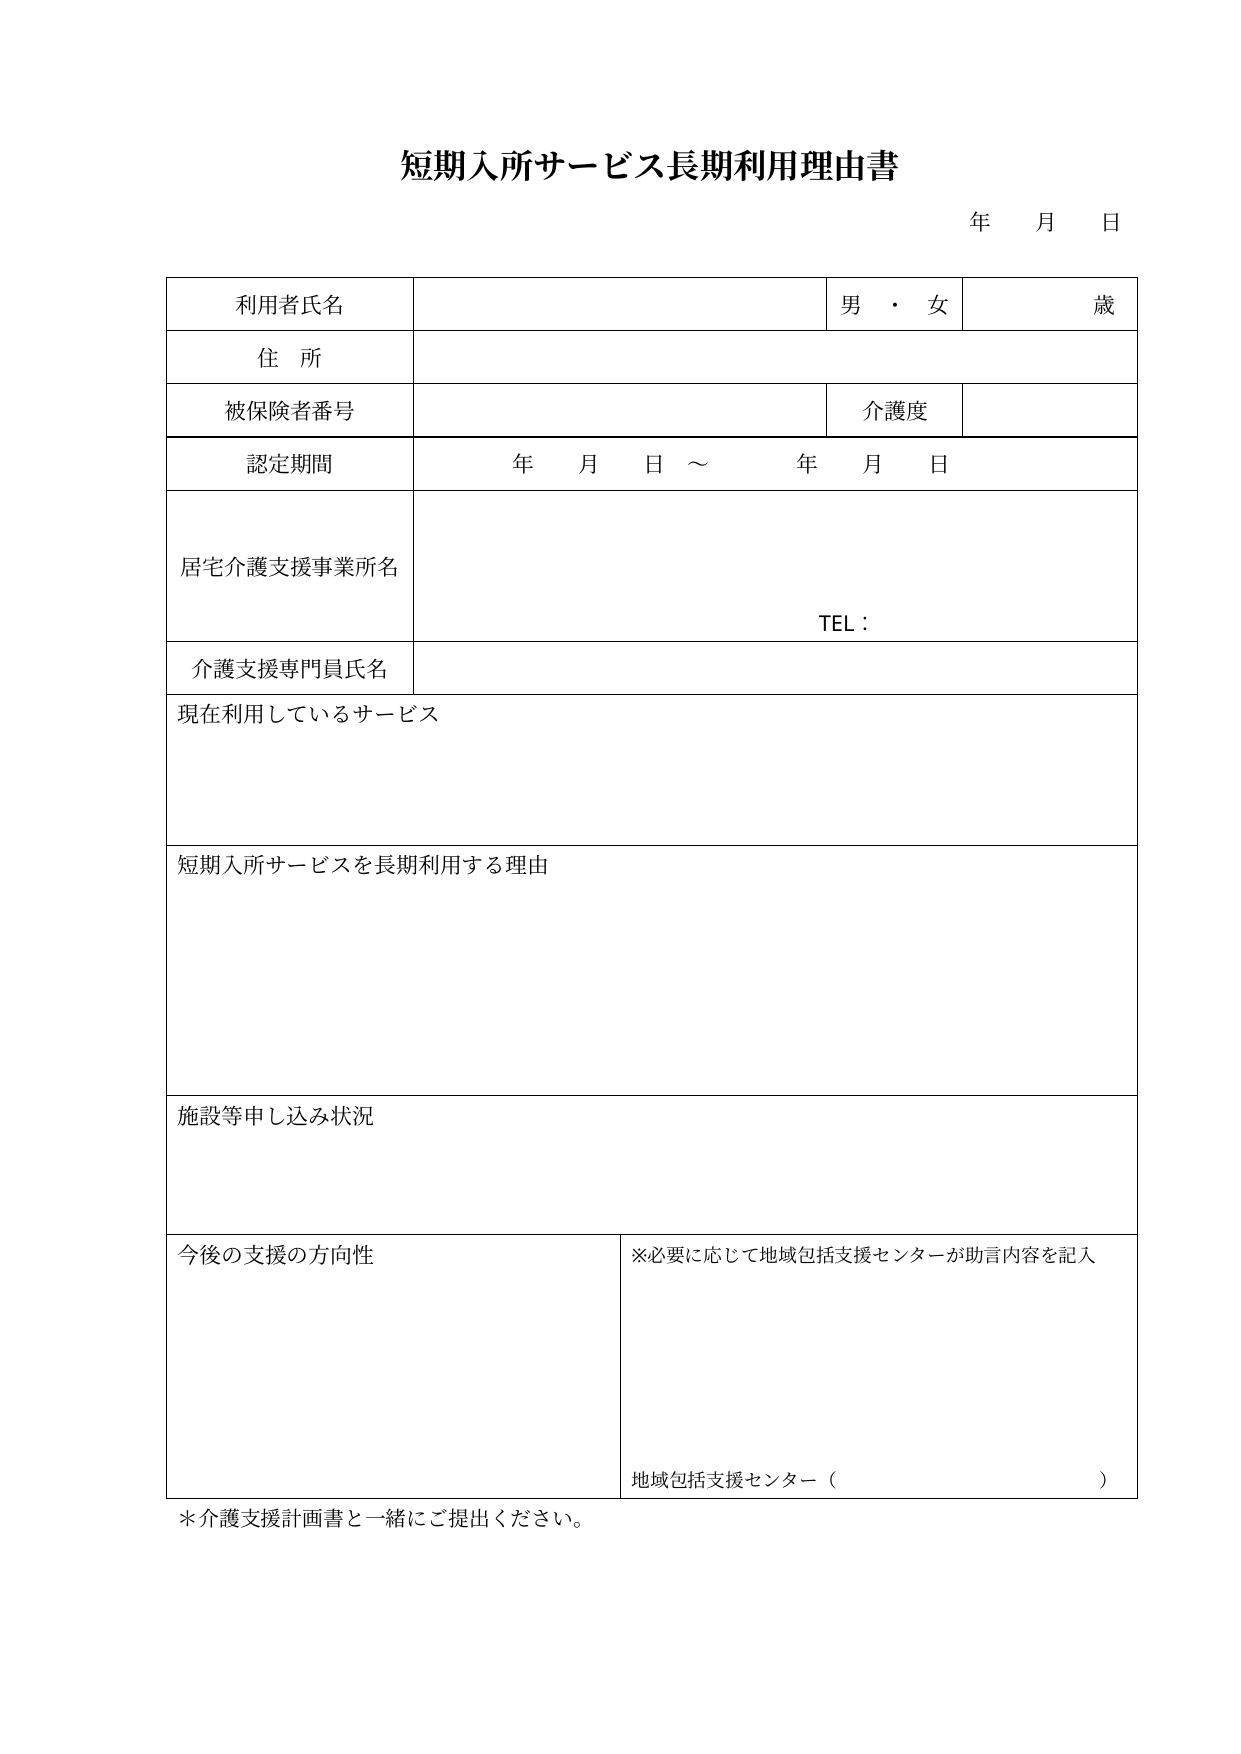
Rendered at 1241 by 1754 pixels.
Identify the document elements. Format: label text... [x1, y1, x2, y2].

text ＊介護支援計画書と一緒にご提出ください。 [177, 1499, 1122, 1536]
table_cell [414, 331, 1137, 383]
table_cell 介護支援専門員氏名 [167, 642, 413, 694]
table_header 男 ・ 女 [827, 278, 962, 330]
table_cell 認定期間 [167, 438, 413, 489]
table_cell 施設等申し込み状況 [167, 1096, 1137, 1234]
table_cell 短期入所サービスを長期利用する理由 [167, 846, 1137, 1095]
table_cell 居宅介護支援事業所名 [167, 491, 413, 641]
table_header [414, 278, 826, 330]
table_cell 住 所 [167, 331, 413, 383]
text 年 月 日 [177, 202, 1122, 239]
table_cell [414, 384, 826, 436]
table_cell 被保険者番号 [167, 384, 413, 436]
table_cell ※必要に応じて地域包括支援センターが助言内容を記入 地域包括支援センター（ ） [621, 1235, 1137, 1498]
table_header 利用者氏名 [167, 278, 413, 330]
table_cell 現在利用しているサービス [167, 695, 1137, 845]
text 短期入所サービス長期利用理由書 [177, 127, 1122, 202]
table_cell [414, 642, 1137, 694]
table_cell [963, 384, 1137, 436]
table_cell 年 月 日 ～ 年 月 日 [414, 438, 1137, 489]
table_cell TEL： [414, 491, 1137, 641]
table_header 歳 [963, 278, 1137, 330]
table_cell 介護度 [827, 384, 962, 436]
table_cell 今後の支援の方向性 [167, 1235, 620, 1498]
